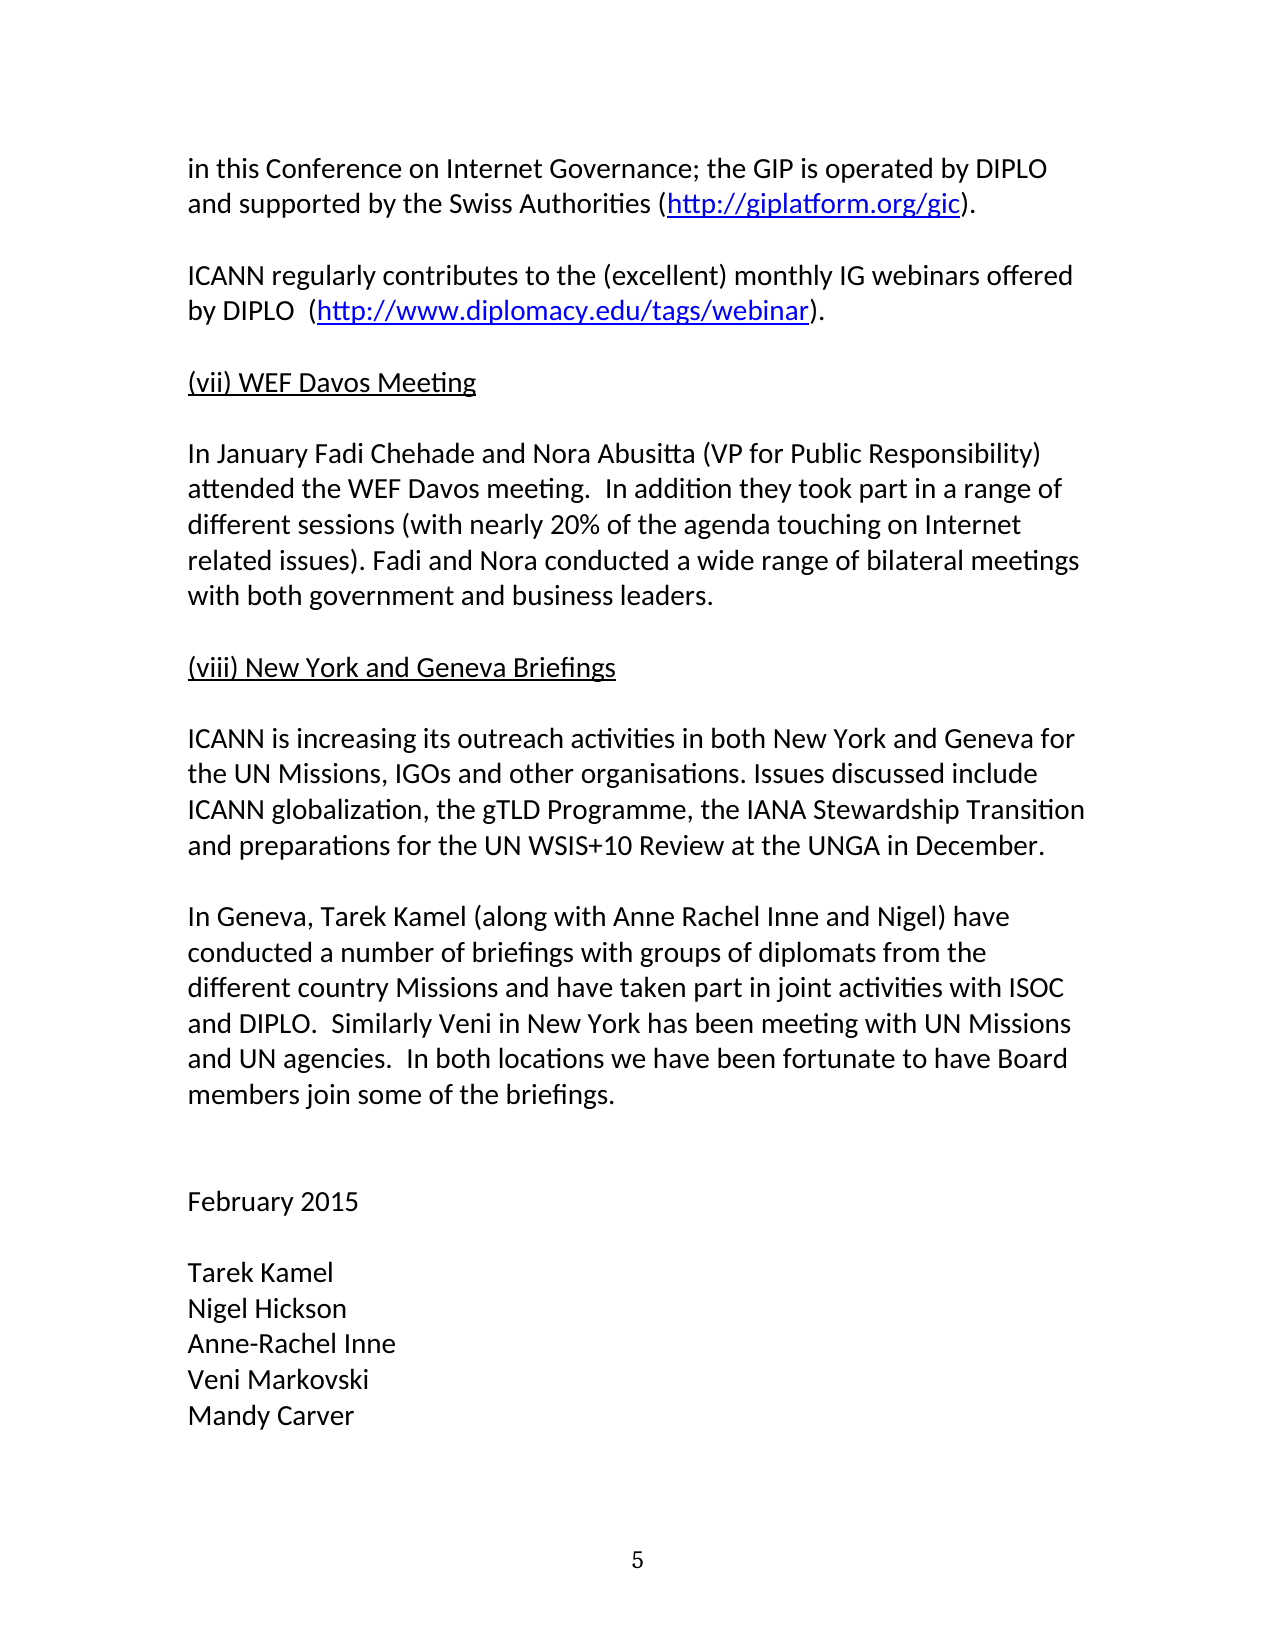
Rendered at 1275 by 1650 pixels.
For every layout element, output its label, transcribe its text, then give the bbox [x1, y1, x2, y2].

text Tarek Kamel [187, 1254, 1087, 1290]
text Anne-Rachel Inne [187, 1326, 1087, 1361]
text (vii) WEF Davos Meeting [187, 364, 1087, 399]
text Veni Markovski [187, 1361, 1087, 1397]
text (viii) New York and Geneva Briefings [187, 649, 1087, 684]
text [187, 150, 1087, 221]
text Mandy Carver [187, 1397, 1087, 1432]
text In Geneva, Tarek Kamel (along with Anne Rachel Inne and Nigel) have conducted a number of briefings with groups of diplomats from the different country Missions and have taken part in joint activities with ISOC and DIPLO. Similarly Veni in New York has been meeting with UN Missions and UN agencies. In both locations we have been fortunate to have Board members join some of the briefings. [187, 898, 1087, 1112]
text ICANN regularly contributes to the (excellent) monthly IG webinars offered by DIPLO (http://www.diplomacy.edu/tags/webinar). [187, 257, 1087, 328]
text ICANN is increasing its outreach activities in both New York and Geneva for the UN Missions, IGOs and other organisations. Issues discussed include ICANN globalization, the gTLD Programme, the IANA Stewardship Transition and preparations for the UN WSIS+10 Review at the UNGA in December. [187, 720, 1087, 862]
text Nigel Hickson [187, 1290, 1087, 1326]
text In January Fadi Chehade and Nora Abusitta (VP for Public Responsibility) attended the WEF Davos meeting. In addition they took part in a range of different sessions (with nearly 20% of the agenda touching on Internet related issues). Fadi and Nora conducted a wide range of bilateral meetings with both government and business leaders. [187, 435, 1087, 613]
text February 2015 [187, 1183, 1087, 1219]
